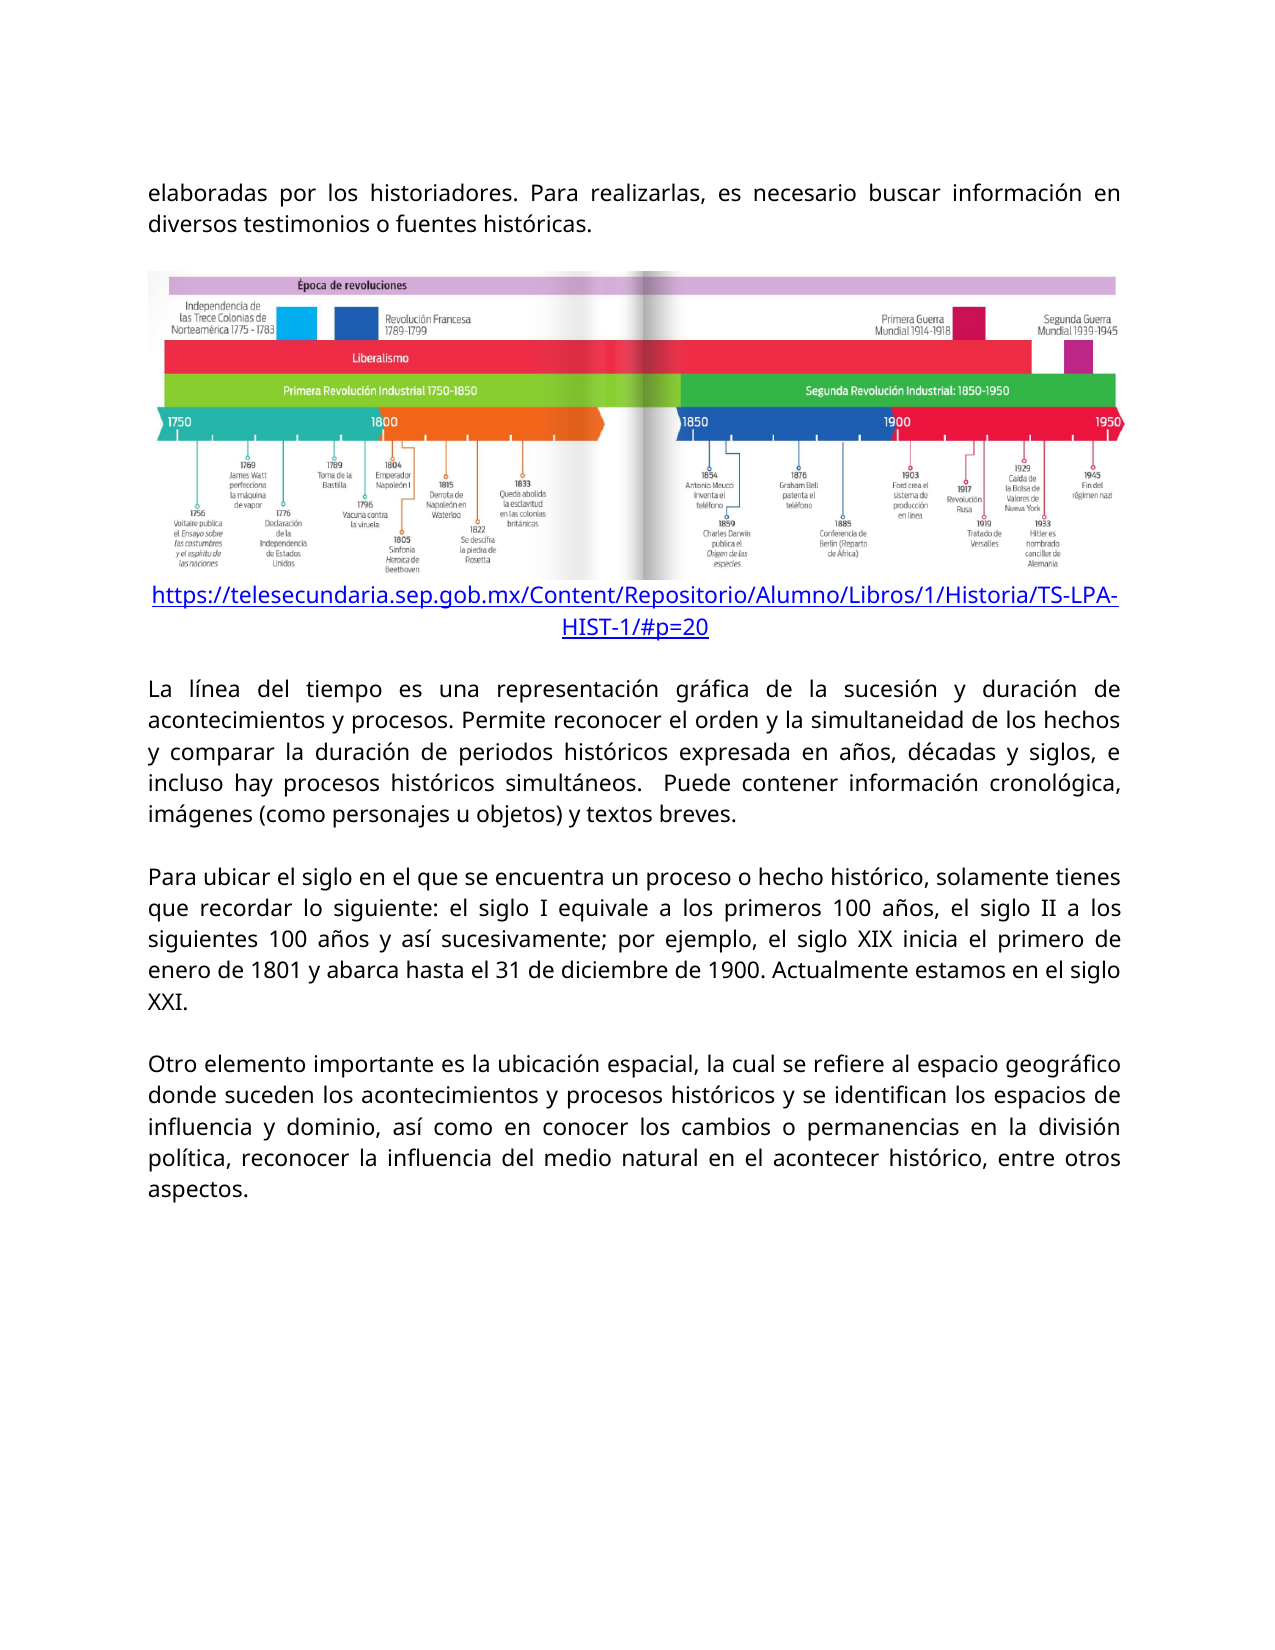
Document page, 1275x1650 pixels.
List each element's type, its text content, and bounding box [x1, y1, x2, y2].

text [148, 177, 1122, 240]
picture [147, 271, 1128, 580]
text Para ubicar el siglo en el que se encuentra un proceso o hecho histórico, solamente tienes que recordar lo siguiente: el siglo I equivale a los primeros 100 años, el siglo II a los siguientes 100 años y así sucesivamente; por ejemplo, el siglo XIX inicia el primero de enero de 1801 y abarca hasta el 31 de diciembre de 1900. Actualmente estamos en el siglo XXI. [148, 860, 1122, 1017]
text https://telesecundaria.sep.gob.mx/Content/Repositorio/Alumno/Libros/1/Historia/TS-LPA-HIST-1/#p=20 [148, 580, 1122, 642]
text Otro elemento importante es la ubicación espacial, la cual se refiere al espacio geográfico donde suceden los acontecimientos y procesos históricos y se identifican los espacios de influencia y dominio, así como en conocer los cambios o permanencias en la división política, reconocer la influencia del medio natural en el acontecer histórico, entre otros aspectos. [148, 1048, 1122, 1204]
text La línea del tiempo es una representación gráfica de la sucesión y duración de acontecimientos y procesos. Permite reconocer el orden y la simultaneidad de los hechos y comparar la duración de periodos históricos expresada en años, décadas y siglos, e incluso hay procesos históricos simultáneos. Puede contener información cronológica, imágenes (como personajes u objetos) y textos breves. [148, 673, 1122, 829]
